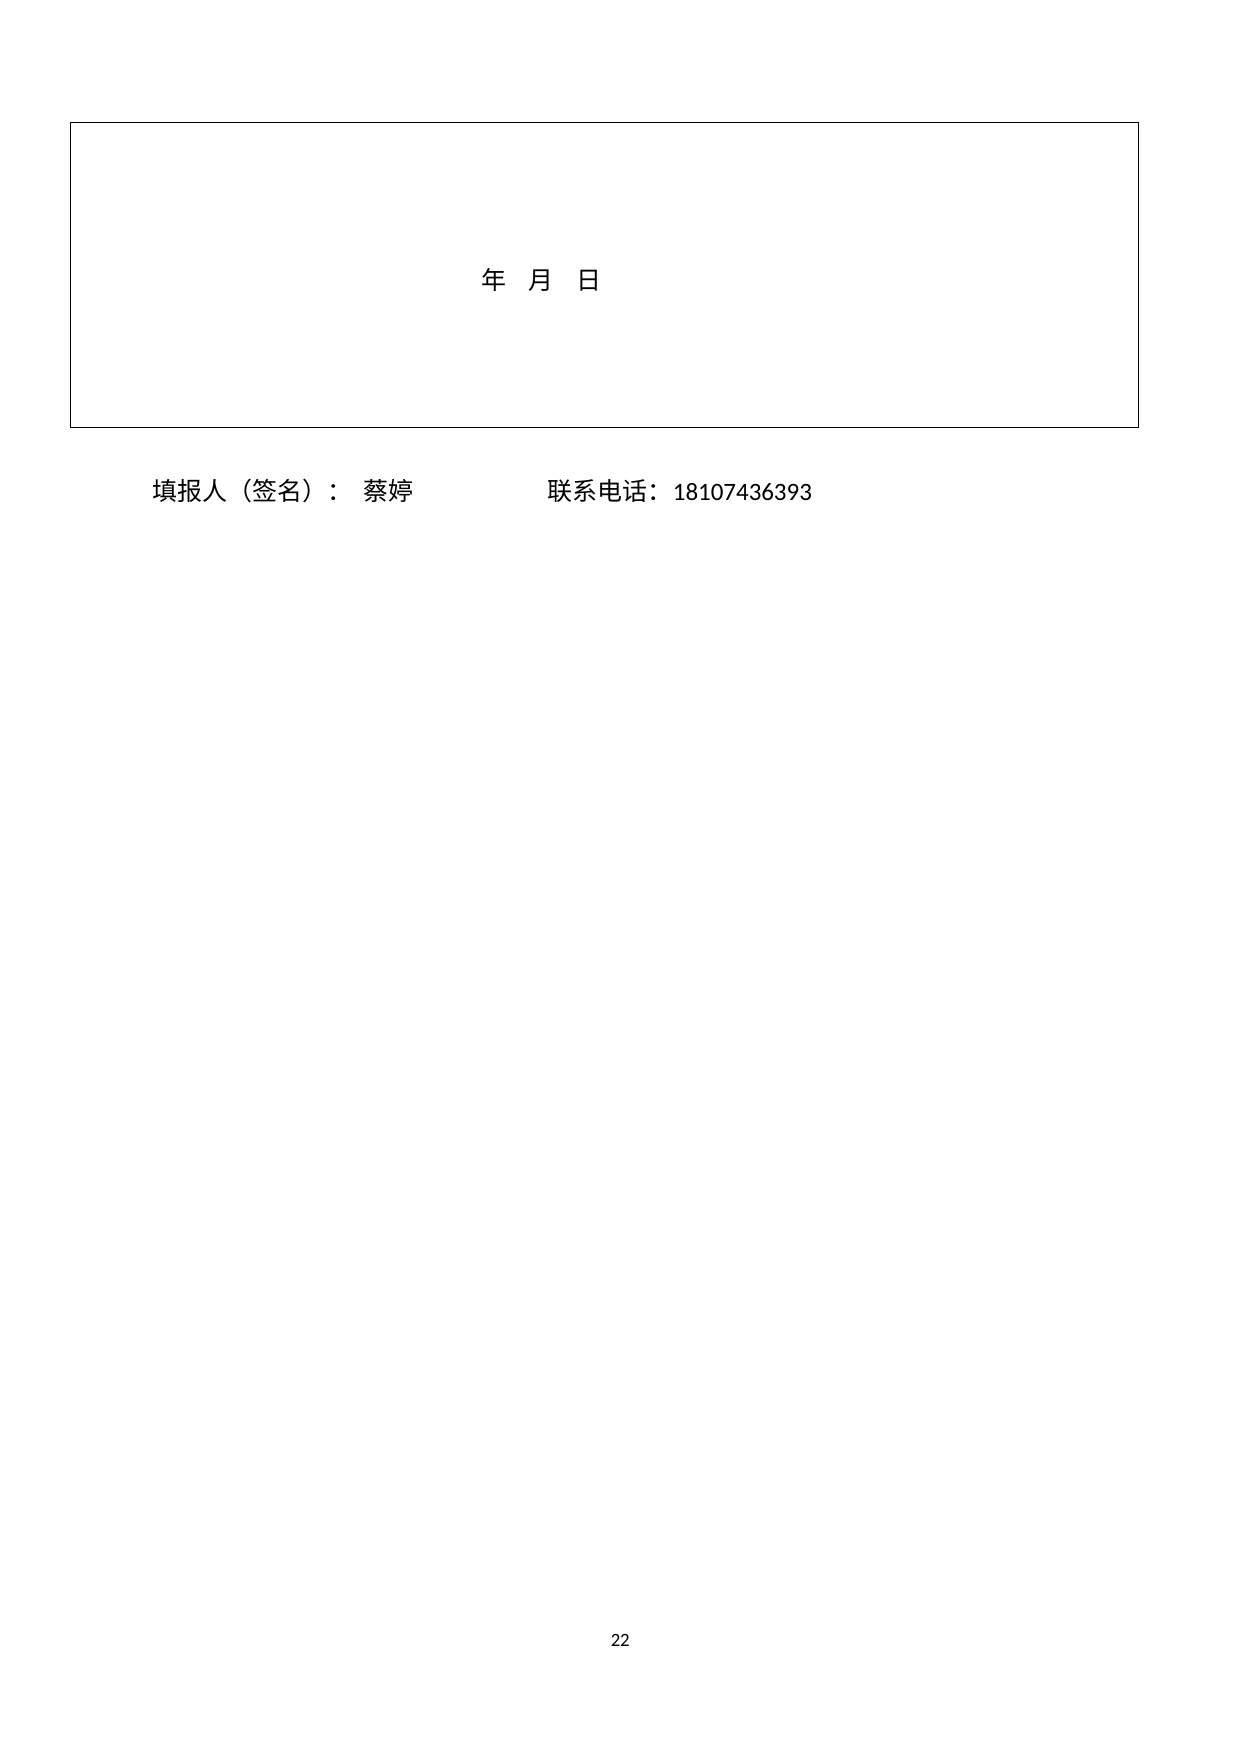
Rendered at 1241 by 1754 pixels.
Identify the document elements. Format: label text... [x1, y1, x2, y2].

text 填报人（签名）： 蔡婷 联系电话：18107436393 [152, 457, 1088, 522]
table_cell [71, 123, 1138, 427]
